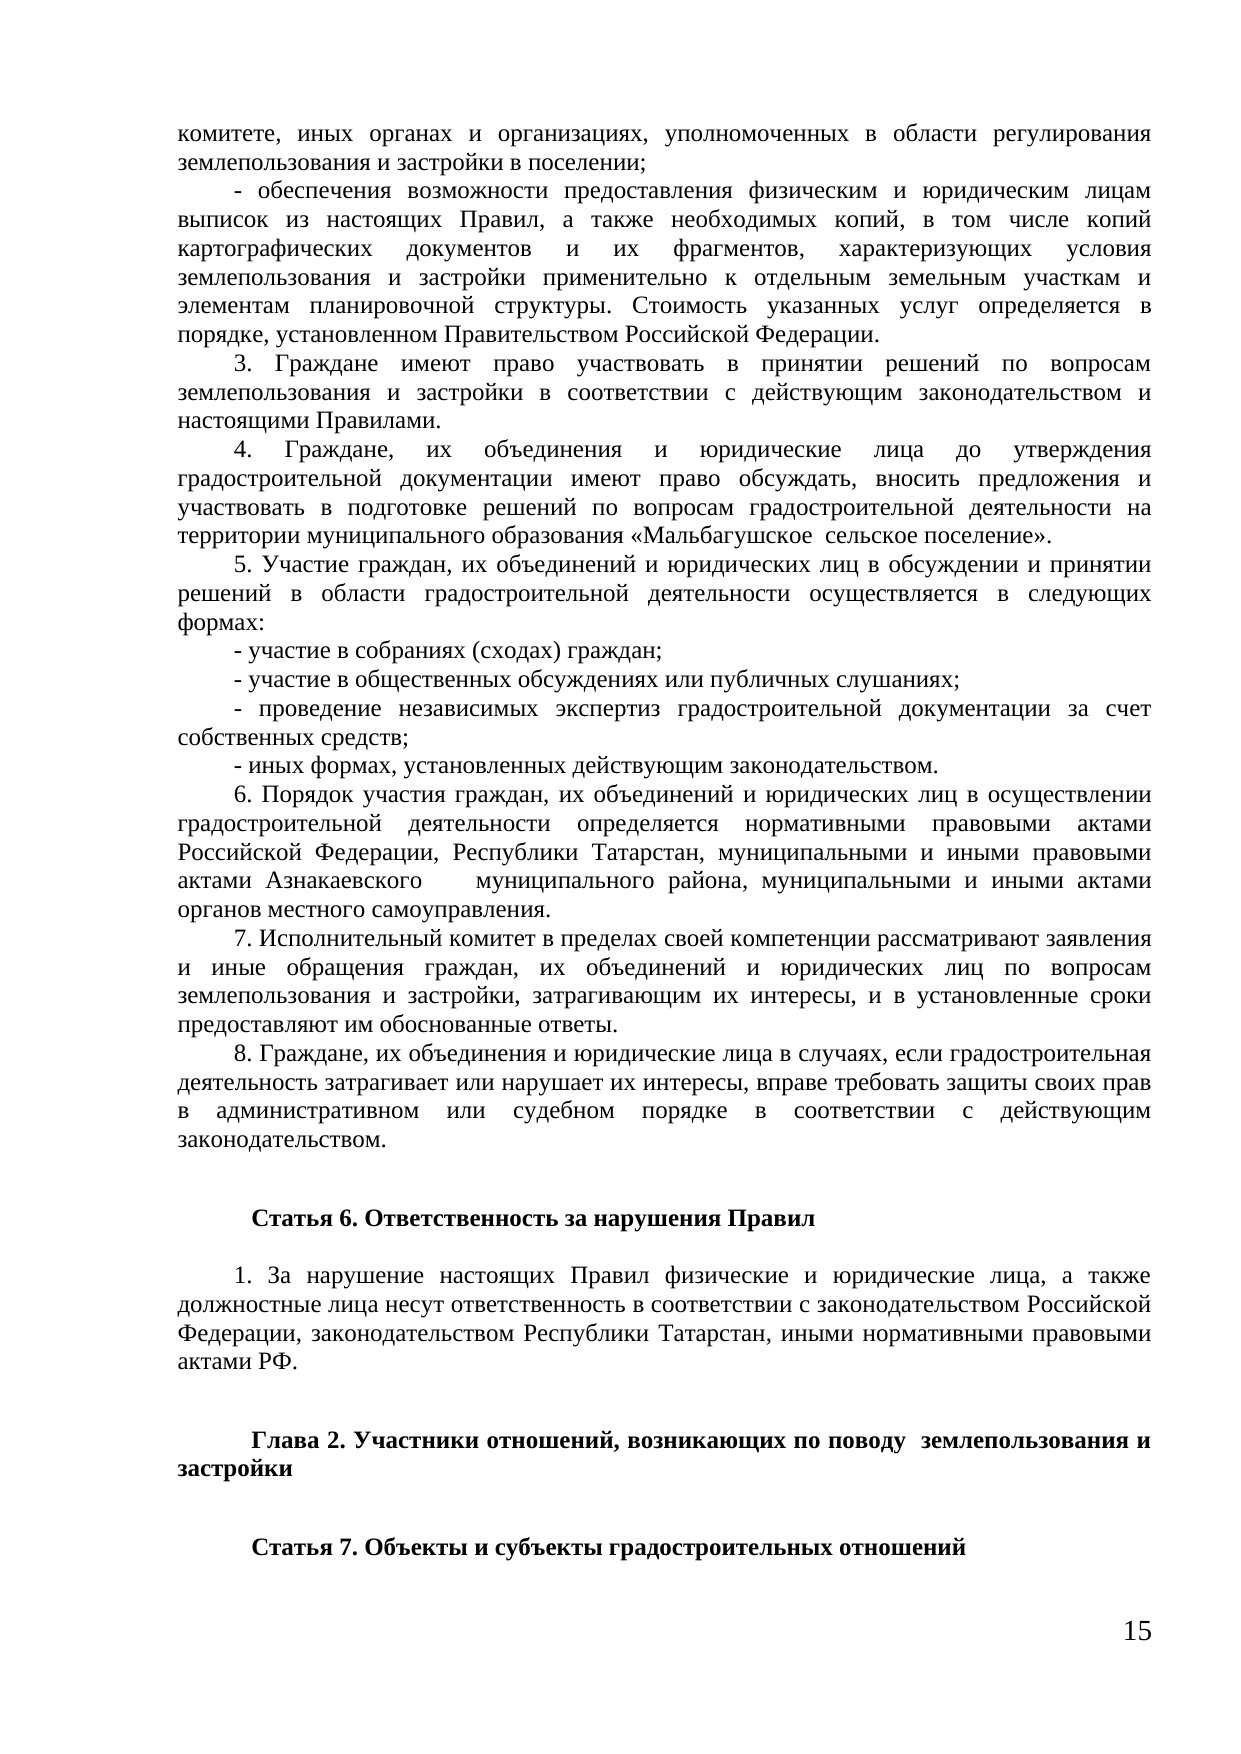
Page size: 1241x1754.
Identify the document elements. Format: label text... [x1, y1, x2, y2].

text Статья 7. Объекты и субъекты градостроительных отношений [177, 1532, 1152, 1561]
text 4. Граждане, их объединения и юридические лица до утверждения градостроительной документации имеют право обсуждать, вносить предложения и участвовать в подготовке решений по вопросам градостроительной деятельности на территории муниципального образования «Мальбагушское сельское поселение». [177, 434, 1152, 549]
text 1. За нарушение настоящих Правил физические и юридические лица, а также должностные лица несут ответственность в соответствии с законодательством Российской Федерации, законодательством Республики Татарстан, иными нормативными правовыми актами РФ. [177, 1260, 1152, 1375]
text 8. Граждане, их объединения и юридические лица в случаях, если градостроительная деятельность затрагивает или нарушает их интересы, вправе требовать защиты своих прав в административном или судебном порядке в соответствии с действующим законодательством. [177, 1038, 1152, 1153]
text - участие в общественных обсуждениях или публичных слушаниях; [177, 664, 1152, 693]
text 3. Граждане имеют право участвовать в принятии решений по вопросам землепользования и застройки в соответствии с действующим законодательством и настоящими Правилами. [177, 348, 1152, 434]
text 7. Исполнительный комитет в пределах своей компетенции рассматривают заявления и иные обращения граждан, их объединений и юридических лиц по вопросам землепользования и застройки, затрагивающим их интересы, и в установленные сроки предоставляют им обоснованные ответы. [177, 923, 1152, 1038]
text - обеспечения возможности предоставления физическим и юридическим лицам выписок из настоящих Правил, а также необходимых копий, в том числе копий картографических документов и их фрагментов, характеризующих условия землепользования и застройки применительно к отдельным земельным участкам и элементам планировочной структуры. Стоимость указанных услуг определяется в порядке, установленном Правительством Российской Федерации. [177, 176, 1152, 348]
text Глава 2. Участники отношений, возникающих по поводу землепользования и застройки [177, 1425, 1152, 1482]
text - участие в собраниях (сходах) граждан; [177, 636, 1152, 664]
text - проведение независимых экспертиз градостроительной документации за счет собственных средств; [177, 693, 1152, 751]
text Статья 6. Ответственность за нарушения Правил [177, 1203, 1152, 1231]
text 6. Порядок участия граждан, их объединений и юридических лиц в осуществлении градостроительной деятельности определяется нормативными правовыми актами Российской Федерации, Республики Татарстан, муниципальными и иными правовыми актами Азнакаевского муниципального района, муниципальными и иными актами органов местного самоуправления. [177, 779, 1152, 923]
text 5. Участие граждан, их объединений и юридических лиц в обсуждении и принятии решений в области градостроительной деятельности осуществляется в следующих формах: [177, 549, 1152, 636]
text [177, 118, 1152, 176]
text - иных формах, установленных действующим законодательством. [177, 751, 1152, 779]
